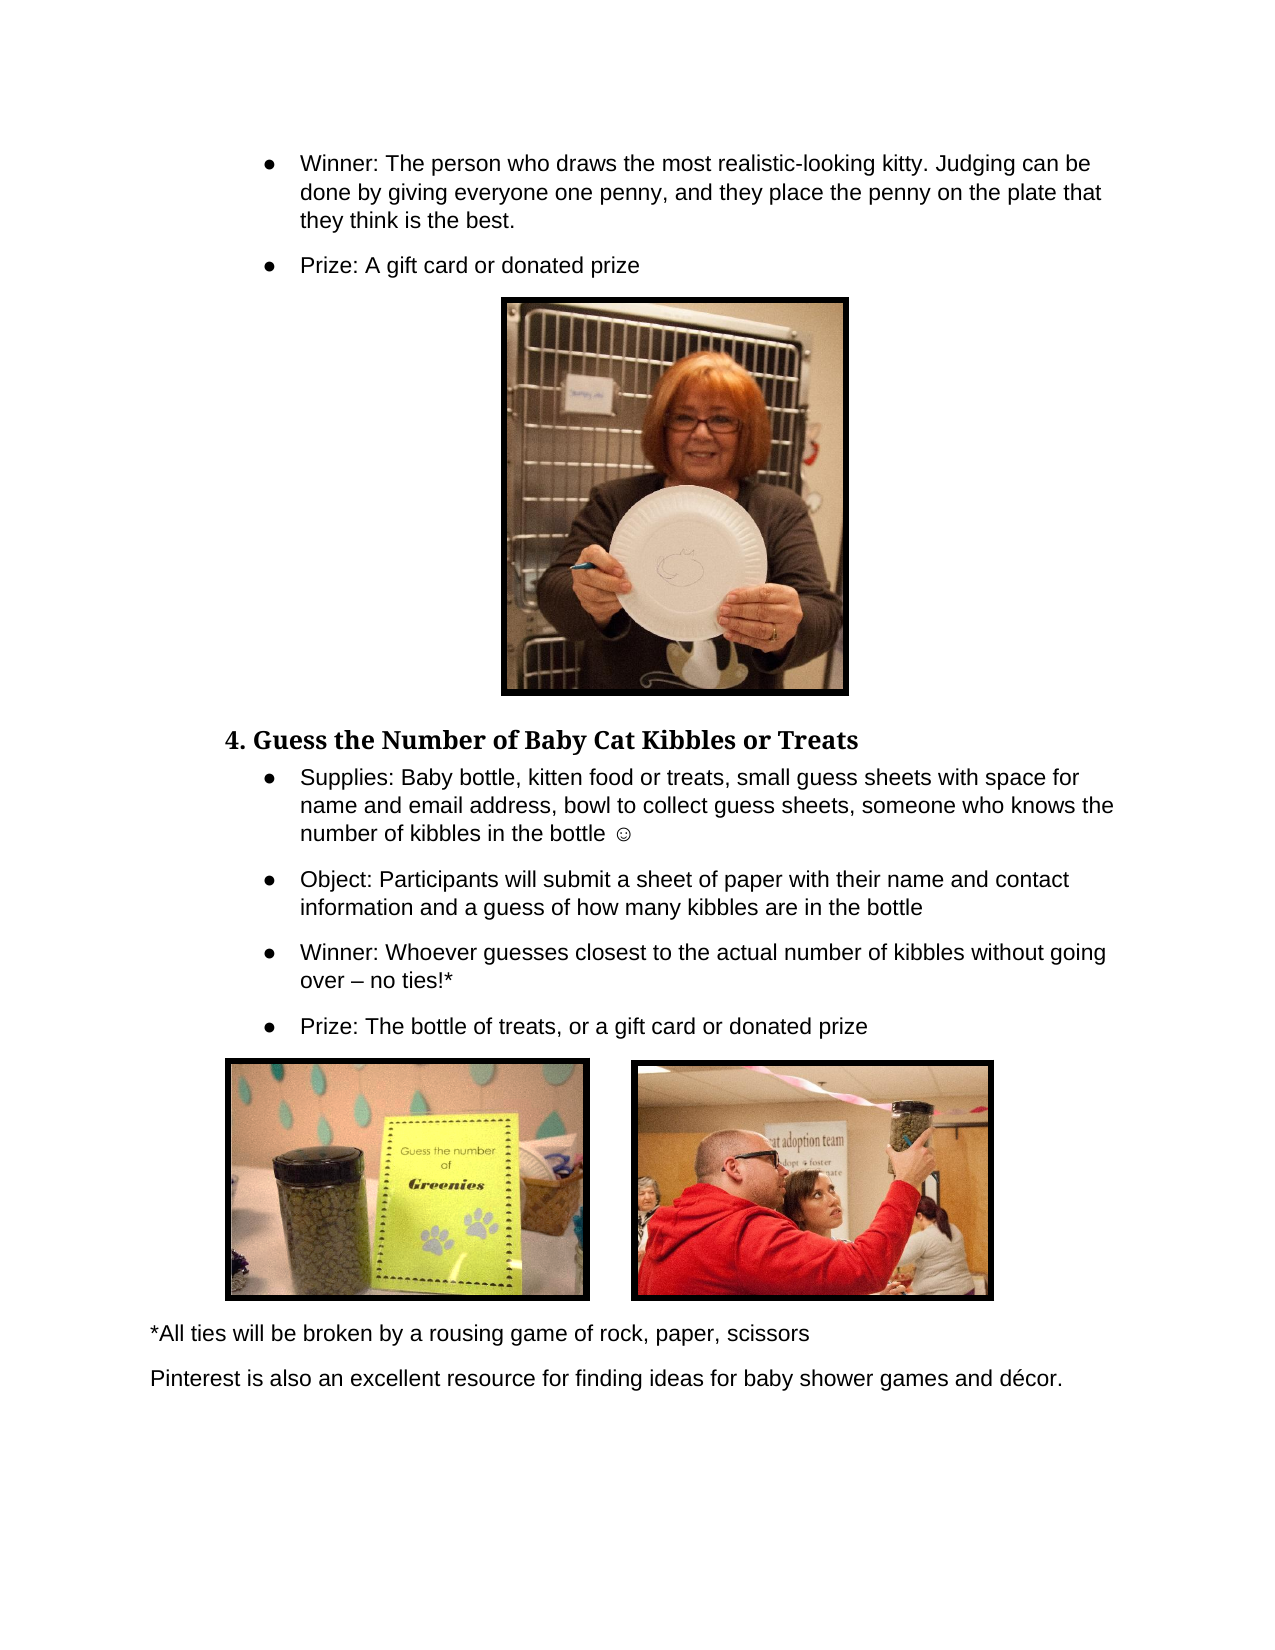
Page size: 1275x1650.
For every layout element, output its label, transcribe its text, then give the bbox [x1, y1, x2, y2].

list Winner: The person who draws the most realistic-looking kitty. Judging can be done by giving everyone one penny, and they place the penny on the plate that they think is the best. [262, 150, 1125, 233]
text *All ties will be broken by a rousing game of rock, paper, scissors [150, 1320, 1125, 1346]
list Object: Participants will submit a sheet of paper with their name and contact information and a guess of how many kibbles are in the bottle [262, 866, 1125, 920]
list Supplies: Baby bottle, kitten food or treats, small guess sheets with space for name and email address, bowl to collect guess sheets, someone who knows the number of kibbles in the bottle ☺ [262, 763, 1125, 847]
text Pinterest is also an excellent resource for finding ideas for baby shower games and décor. [150, 1365, 1125, 1392]
picture [507, 303, 843, 689]
picture [231, 1064, 583, 1295]
list Prize: The bottle of treats, or a gift card or donated prize [262, 1013, 1125, 1039]
subtitle 4. Guess the Number of Baby Cat Kibbles or Treats [225, 723, 1125, 757]
list Prize: A gift card or donated prize [262, 252, 1125, 278]
picture [638, 1066, 988, 1295]
list Winner: Whoever guesses closest to the actual number of kibbles without going over – no ties!* [262, 939, 1125, 994]
